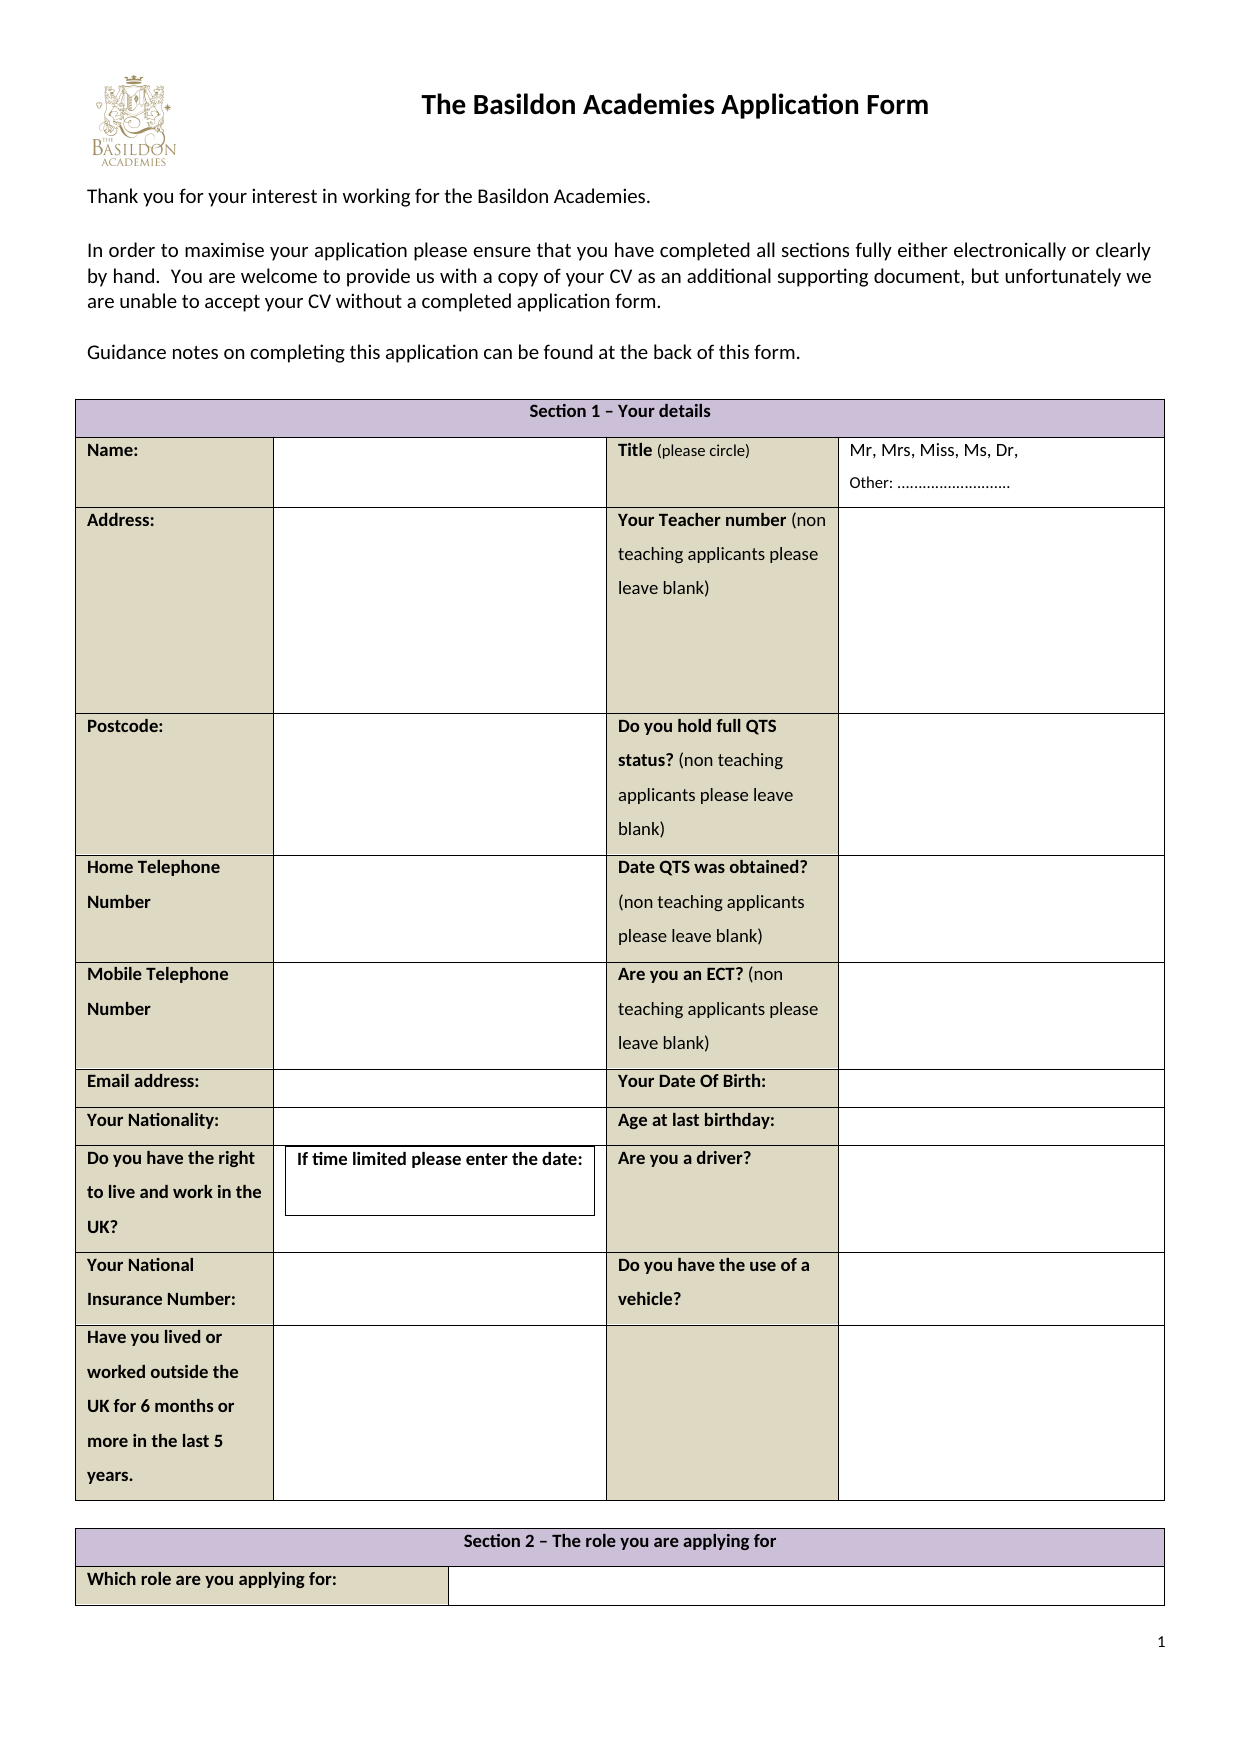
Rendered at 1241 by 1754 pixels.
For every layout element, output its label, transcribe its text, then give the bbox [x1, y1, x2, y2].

table_cell [839, 1070, 1164, 1107]
table_cell Are you an ECT? (non teaching applicants please leave blank) [607, 963, 838, 1068]
table_cell [274, 1070, 606, 1107]
table_cell Your Date Of Birth: [607, 1070, 838, 1107]
table_cell Address: [76, 508, 273, 713]
table_cell [839, 508, 1164, 713]
table_cell Which role are you applying for: [76, 1567, 448, 1604]
table_cell [274, 1326, 606, 1500]
table_cell Title (please circle) [607, 438, 838, 507]
table_cell Your National Insurance Number: [76, 1253, 273, 1324]
table_cell Have you lived or worked outside the UK for 6 months or more in the last 5 years. [76, 1326, 273, 1500]
table_cell Your Teacher number (non teaching applicants please leave blank) [607, 508, 838, 713]
table_cell [839, 1108, 1164, 1145]
table_cell [274, 508, 606, 713]
table_cell [274, 1253, 606, 1324]
table_header Thank you for your interest in working for the Basildon Academies. In order to maximise your application please ensure that you have completed all sections fully either electronically or clearly by hand. You are welcome to provide us with a copy of your CV as an additional supporting document, but unfortunately we are unable to accept your CV without a completed application form. Guidance notes on completing this application can be found at the back of this form. [76, 184, 1164, 398]
table_cell [274, 1146, 606, 1252]
table_cell Date QTS was obtained? (non teaching applicants please leave blank) [607, 856, 838, 962]
table_cell Do you have the use of a vehicle? [607, 1253, 838, 1324]
table_cell Email address: [76, 1070, 273, 1107]
table_cell [839, 856, 1164, 962]
table_cell Are you a driver? [607, 1146, 838, 1252]
table_cell [839, 1146, 1164, 1252]
table_header Section 2 – The role you are applying for [76, 1529, 1164, 1566]
picture [75, 59, 193, 183]
table_cell [274, 856, 606, 962]
table_cell Name: [76, 438, 273, 507]
table_cell Mobile Telephone Number [76, 963, 273, 1068]
table_cell [839, 963, 1164, 1068]
table_cell [839, 1253, 1164, 1324]
table_cell Age at last birthday: [607, 1108, 838, 1145]
table_cell Home Telephone Number [76, 856, 273, 962]
table_cell Postcode: [76, 714, 273, 854]
table_cell Do you have the right to live and work in the UK? [76, 1146, 273, 1252]
table_cell [449, 1567, 1164, 1604]
table_cell [274, 438, 606, 507]
table_cell Your Nationality: [76, 1108, 273, 1145]
table_cell Section 1 – Your details [76, 400, 1164, 437]
table_cell [607, 1326, 838, 1500]
table_cell Do you hold full QTS status? (non teaching applicants please leave blank) [607, 714, 838, 854]
table_cell [274, 963, 606, 1068]
table_cell [839, 714, 1164, 854]
table_cell Mr, Mrs, Miss, Ms, Dr, Other: ........................... [839, 438, 1164, 507]
table_cell [839, 1326, 1164, 1500]
table_cell [274, 714, 606, 854]
table_cell [274, 1108, 606, 1145]
